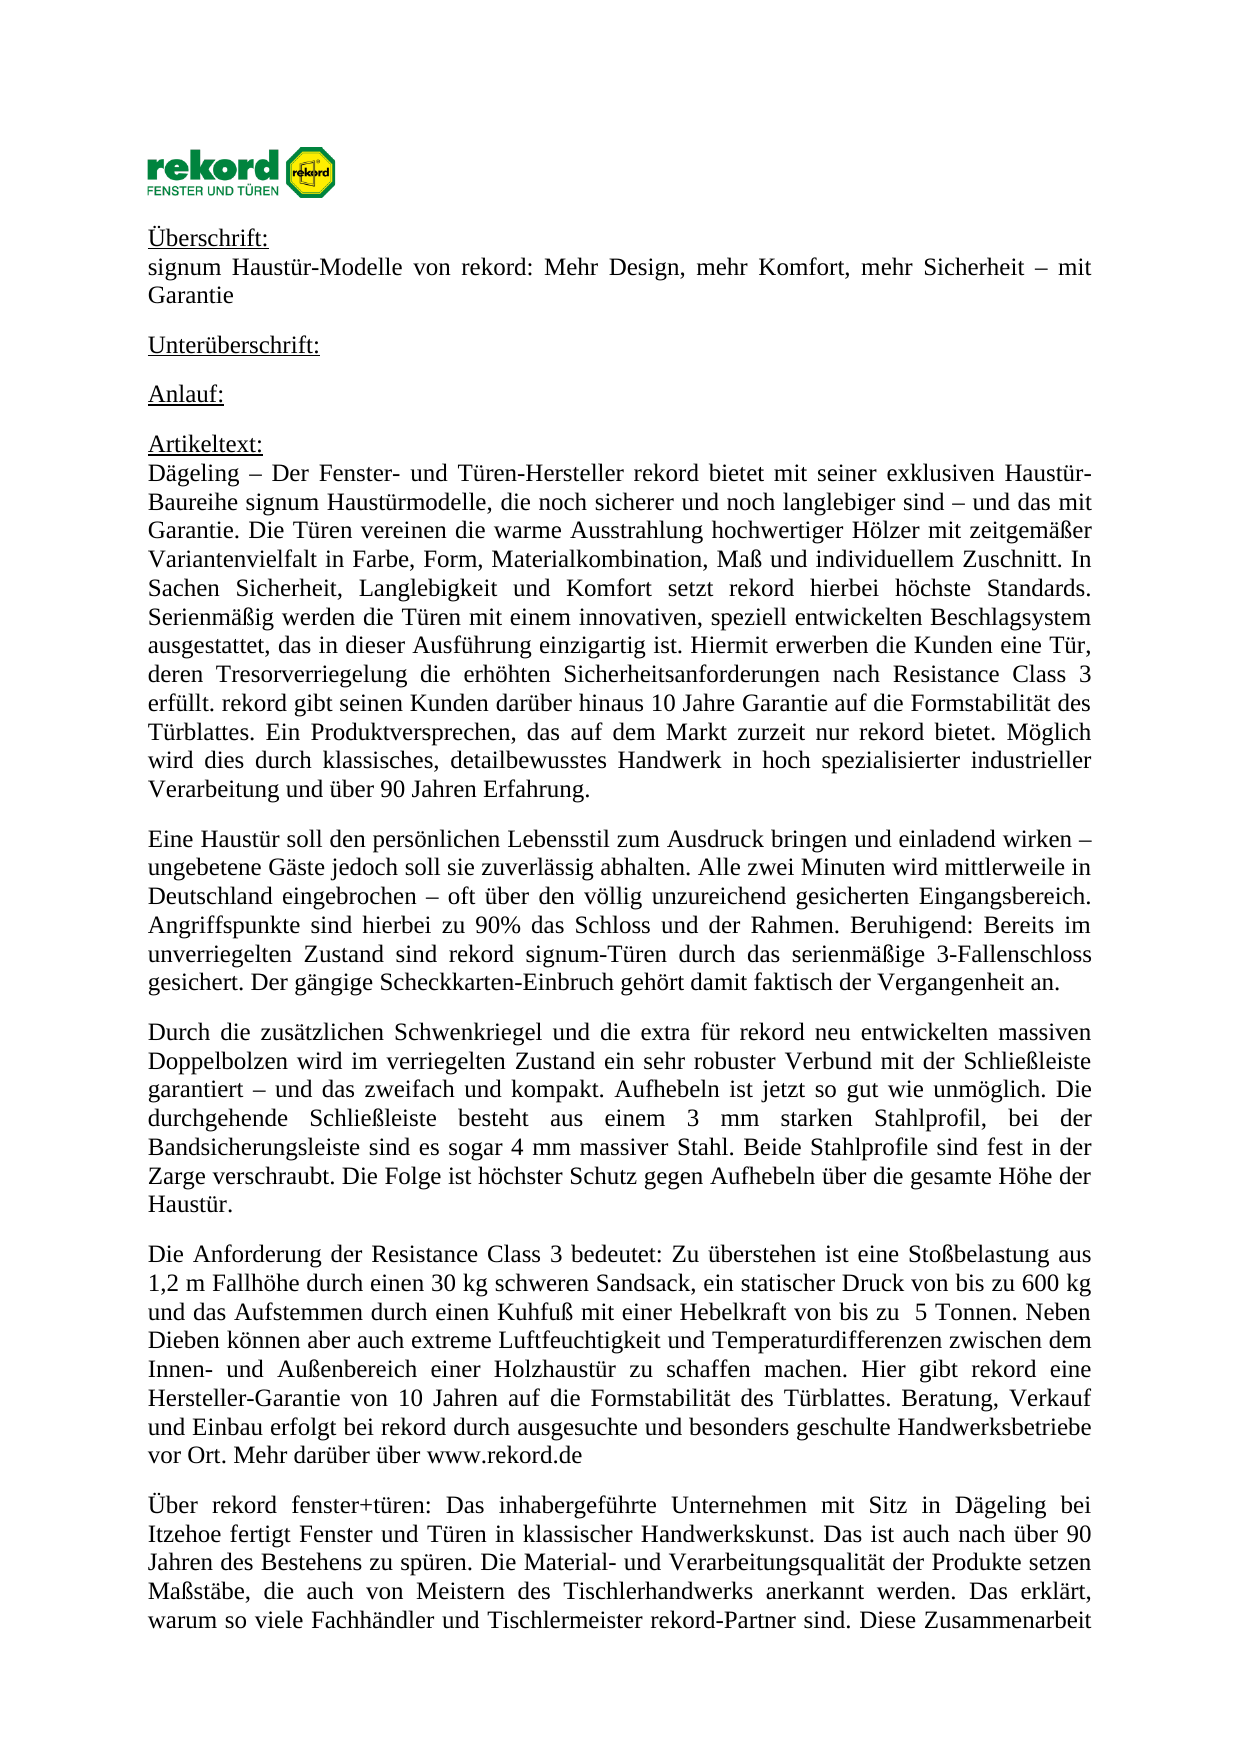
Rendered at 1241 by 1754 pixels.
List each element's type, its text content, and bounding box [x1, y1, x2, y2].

picture [147, 147, 336, 198]
text Eine Haustür soll den persönlichen Lebensstil zum Ausdruck bringen und einladend wirken – ungebetene Gäste jedoch soll sie zuverlässig abhalten. Alle zwei Minuten wird mittlerweile in Deutschland eingebrochen – oft über den völlig unzureichend gesicherten Eingangsbereich. Angriffspunkte sind hierbei zu 90% das Schloss und der Rahmen. Beruhigend: Bereits im unverriegelten Zustand sind rekord signum-Türen durch das serienmäßige 3-Fallenschloss gesichert. Der gängige Scheckkarten-Einbruch gehört damit faktisch der Vergangenheit an. [148, 824, 1093, 996]
text Die Anforderung der Resistance Class 3 bedeutet: Zu überstehen ist eine Stoßbelastung aus 1,2 m Fallhöhe durch einen 30 kg schweren Sandsack, ein statischer Druck von bis zu 600 kg und das Aufstemmen durch einen Kuhfuß mit einer Hebelkraft von bis zu 5 Tonnen. Neben Dieben können aber auch extreme Luftfeuchtigkeit und Temperaturdifferenzen zwischen dem Innen- und Außenbereich einer Holzhaustür zu schaffen machen. Hier gibt rekord eine Hersteller-Garantie von 10 Jahren auf die Formstabilität des Türblattes. Beratung, Verkauf und Einbau erfolgt bei rekord durch ausgesuchte und besonders geschulte Handwerksbetriebe vor Ort. Mehr darüber über www.rekord.de [148, 1239, 1093, 1469]
text Anlauf: [148, 379, 1093, 408]
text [148, 1490, 1093, 1634]
text Artikeltext: Dägeling – Der Fenster- und Türen-Hersteller rekord bietet mit seiner exklusiven Haustür-Baureihe signum Haustürmodelle, die noch sicherer und noch langlebiger sind – und das mit Garantie. Die Türen vereinen die warme Ausstrahlung hochwertiger Hölzer mit zeitgemäßer Variantenvielfalt in Farbe, Form, Materialkombination, Maß und individuellem Zuschnitt. In Sachen Sicherheit, Langlebigkeit und Komfort setzt rekord hierbei höchste Standards. Serienmäßig werden die Türen mit einem innovativen, speziell entwickelten Beschlagsystem ausgestattet, das in dieser Ausführung einzigartig ist. Hiermit erwerben die Kunden eine Tür, deren Tresorverriegelung die erhöhten Sicherheitsanforderungen nach Resistance Class 3 erfüllt. rekord gibt seinen Kunden darüber hinaus 10 Jahre Garantie auf die Formstabilität des Türblattes. Ein Produktversprechen, das auf dem Markt zurzeit nur rekord bietet. Möglich wird dies durch klassisches, detailbewusstes Handwerk in hoch spezialisierter industrieller Verarbeitung und über 90 Jahren Erfahrung. [148, 429, 1093, 803]
text Durch die zusätzlichen Schwenkriegel und die extra für rekord neu entwickelten massiven Doppelbolzen wird im verriegelten Zustand ein sehr robuster Verbund mit der Schließleiste garantiert – und das zweifach und kompakt. Aufhebeln ist jetzt so gut wie unmöglich. Die durchgehende Schließleiste besteht aus einem 3 mm starken Stahlprofil, bei der Bandsicherungsleiste sind es sogar 4 mm massiver Stahl. Beide Stahlprofile sind fest in der Zarge verschraubt. Die Folge ist höchster Schutz gegen Aufhebeln über die gesamte Höhe der Haustür. [148, 1017, 1093, 1218]
text Unterüberschrift: [148, 330, 1093, 359]
text Überschrift: signum Haustür-Modelle von rekord: Mehr Design, mehr Komfort, mehr Sicherheit – mit Garantie [148, 223, 1093, 309]
